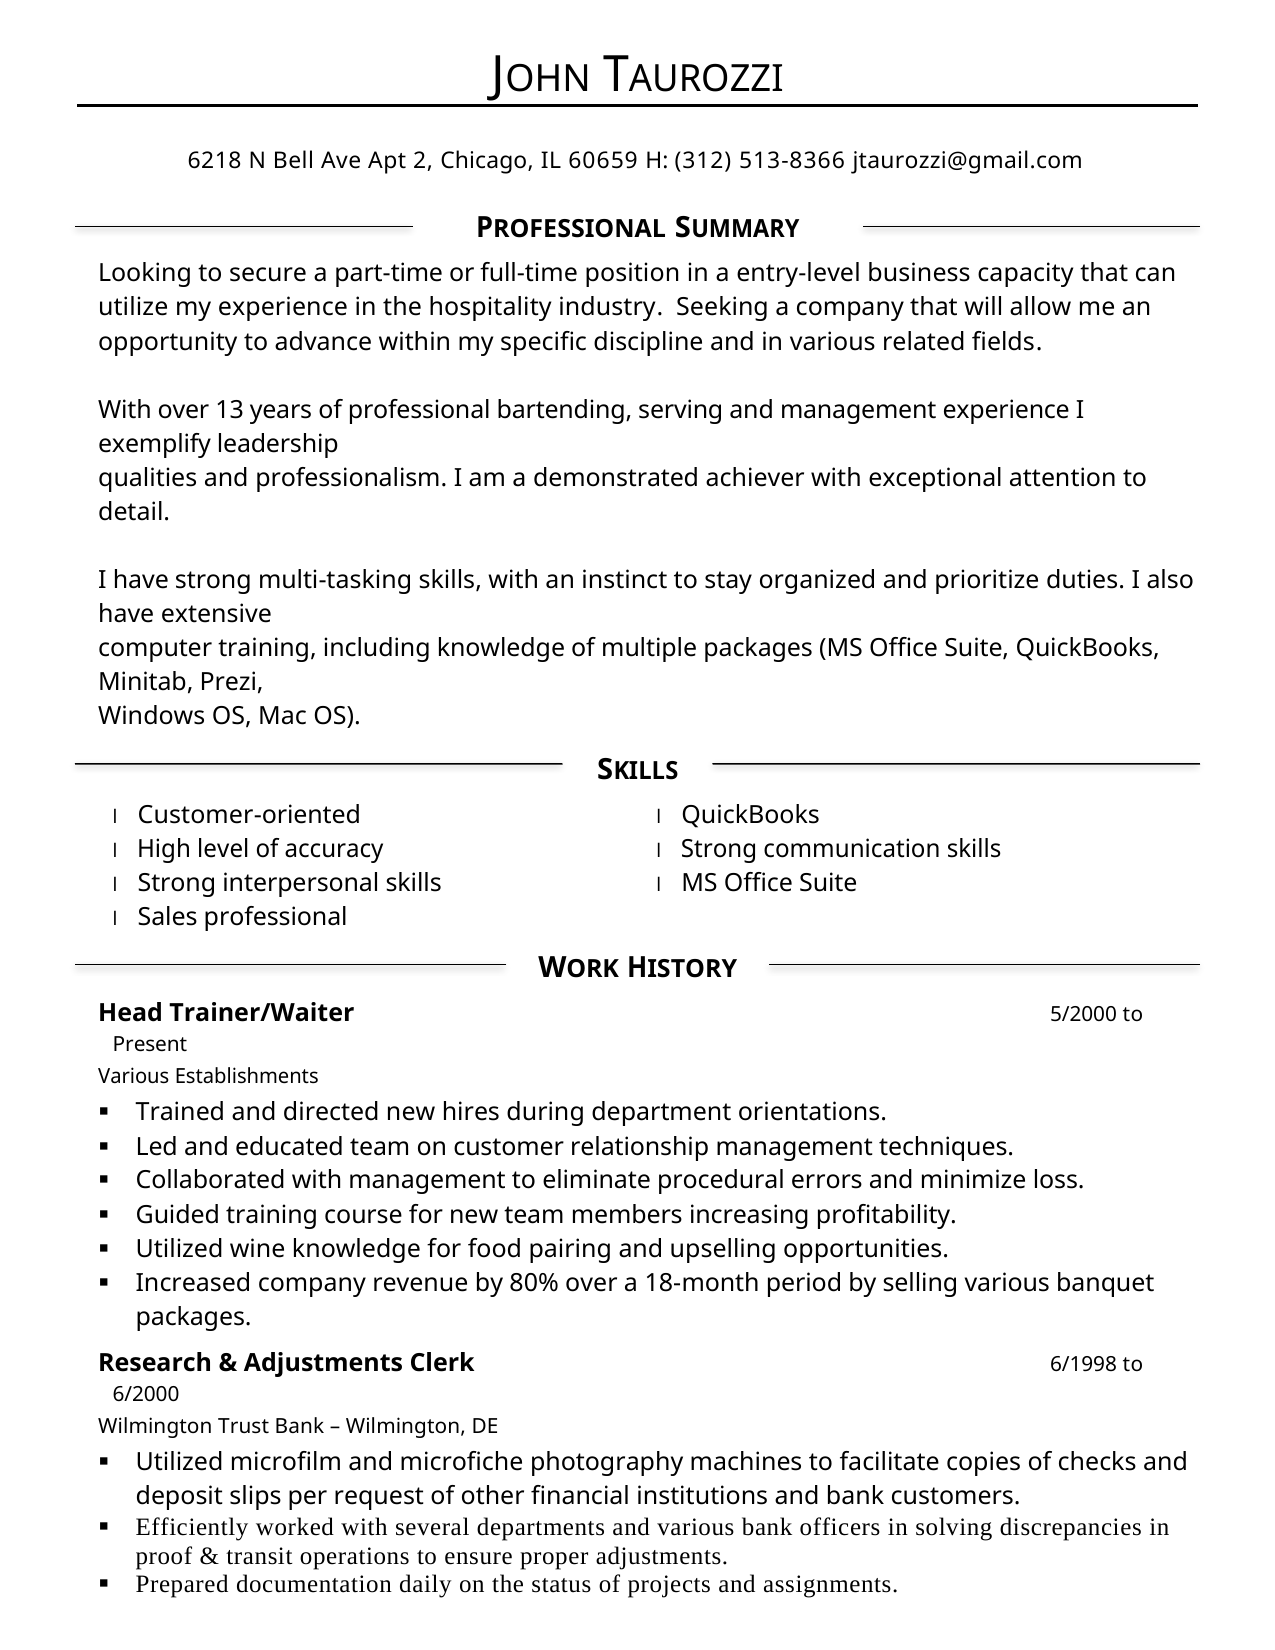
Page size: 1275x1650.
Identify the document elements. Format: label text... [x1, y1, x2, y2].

text Head Trainer/Waiter 5/2000 to Present [98, 995, 1200, 1057]
list Prepared documentation daily on the status of projects and assignments. [98, 1569, 1200, 1598]
text Research & Adjustments Clerk 6/1998 to 6/2000 [98, 1344, 1200, 1407]
text JOHN TAUROZZI [75, 37, 1200, 106]
list Utilized wine knowledge for food pairing and upselling opportunities. [98, 1230, 1200, 1264]
text Looking to secure a part-time or full-time position in a entry-level business capacity that can utilize my experience in the hospitality industry. Seeking a company that will allow me an opportunity to advance within my specific discipline and in various related fields. [98, 255, 1200, 357]
list Guided training course for new team members increasing profitability. [98, 1196, 1200, 1230]
list Increased company revenue by 80% over a 18-month period by selling various banquet packages. [98, 1264, 1200, 1332]
text WORK HISTORY [75, 947, 1200, 986]
text PROFESSIONAL SUMMARY [75, 206, 1200, 246]
text I have strong multi-tasking skills, with an instinct to stay organized and prioritize duties. I also have extensive computer training, including knowledge of multiple packages (MS Office Suite, QuickBooks, Minitab, Prezi, Windows OS, Mac OS). [98, 562, 1200, 732]
list Utilized microfilm and microfiche photography machines to facilitate copies of checks and deposit slips per request of other financial institutions and bank customers. [98, 1444, 1200, 1512]
list Efficiently worked with several departments and various bank officers in solving discrepancies in proof & transit operations to ensure proper adjustments. [98, 1512, 1200, 1569]
text l Customer-oriented l QuickBooks l High level of accuracy l Strong communication skills l Strong interpersonal skills l MS Office Suite l Sales professional [112, 796, 1200, 933]
list Trained and directed new hires during department orientations. [98, 1094, 1200, 1128]
text With over 13 years of professional bartending, serving and management experience I exemplify leadership qualities and professionalism. I am a demonstrated achiever with exceptional attention to detail. [98, 391, 1200, 527]
text SKILLS [75, 748, 1200, 788]
text Various Establishments [98, 1061, 1200, 1090]
list Collaborated with management to eliminate procedural errors and minimize loss. [98, 1162, 1200, 1196]
text Wilmington Trust Bank – Wilmington, DE [98, 1411, 1200, 1440]
text 6218 N Bell Ave Apt 2, Chicago, IL 60659 H: (312) 513-8366 jtaurozzi@gmail.com [187, 144, 1200, 175]
list Led and educated team on customer relationship management techniques. [98, 1128, 1200, 1162]
